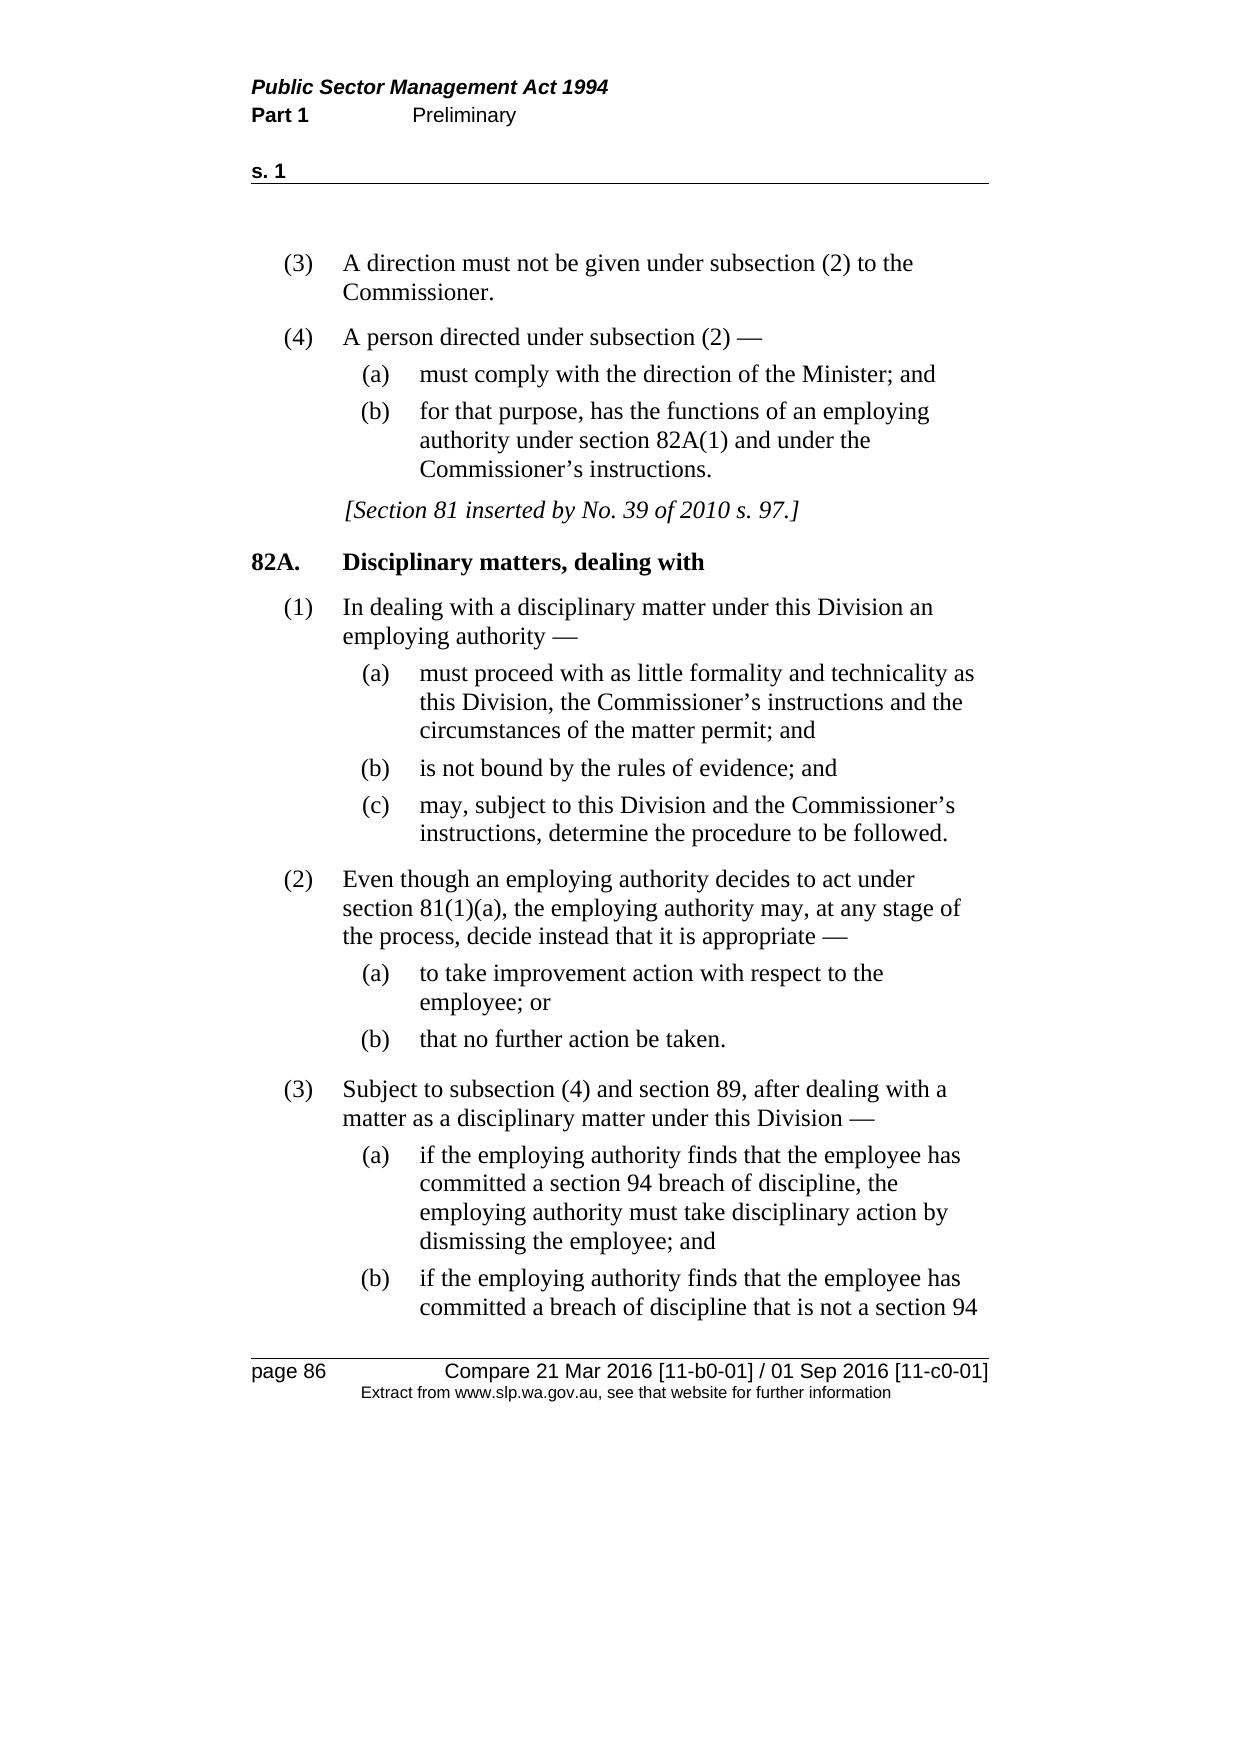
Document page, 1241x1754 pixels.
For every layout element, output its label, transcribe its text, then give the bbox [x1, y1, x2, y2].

subtitle 82A. Disciplinary matters, dealing with [251, 547, 989, 576]
text (a) must comply with the direction of the Minister; and [251, 359, 989, 388]
text (b) for that purpose, has the functions of an employing authority under section 82A(1) and under the Commissioner’s instructions. [251, 396, 989, 483]
text (4) A person directed under subsection (2) — [251, 322, 989, 351]
text (a) if the employing authority finds that the employee has committed a section 94 breach of discipline, the employing authority must take disciplinary action by dismissing the employee; and [251, 1140, 989, 1255]
text (3) A direction must not be given under subsection (2) to the Commissioner. [251, 248, 989, 306]
text (1) In dealing with a disciplinary matter under this Division an employing authority — [251, 592, 989, 650]
text (2) Even though an employing authority decides to act under section 81(1)(a), the employing authority may, at any stage of the process, decide instead that it is appropriate — [251, 864, 989, 950]
text (a) must proceed with as little formality and technicality as this Division, the Commissioner’s instructions and the circumstances of the matter permit; and [251, 658, 989, 744]
text (c) may, subject to this Division and the Commissioner’s instructions, determine the procedure to be followed. [251, 790, 989, 847]
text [251, 1263, 989, 1321]
text (a) to take improvement action with respect to the employee; or [251, 958, 989, 1016]
text [Section 81 inserted by No. 39 of 2010 s. 97.] [251, 495, 989, 524]
text (b) that no further action be taken. [251, 1024, 989, 1053]
text (3) Subject to subsection (4) and section 89, after dealing with a matter as a disciplinary matter under this Division — [251, 1074, 989, 1131]
text (b) is not bound by the rules of evidence; and [251, 753, 989, 781]
